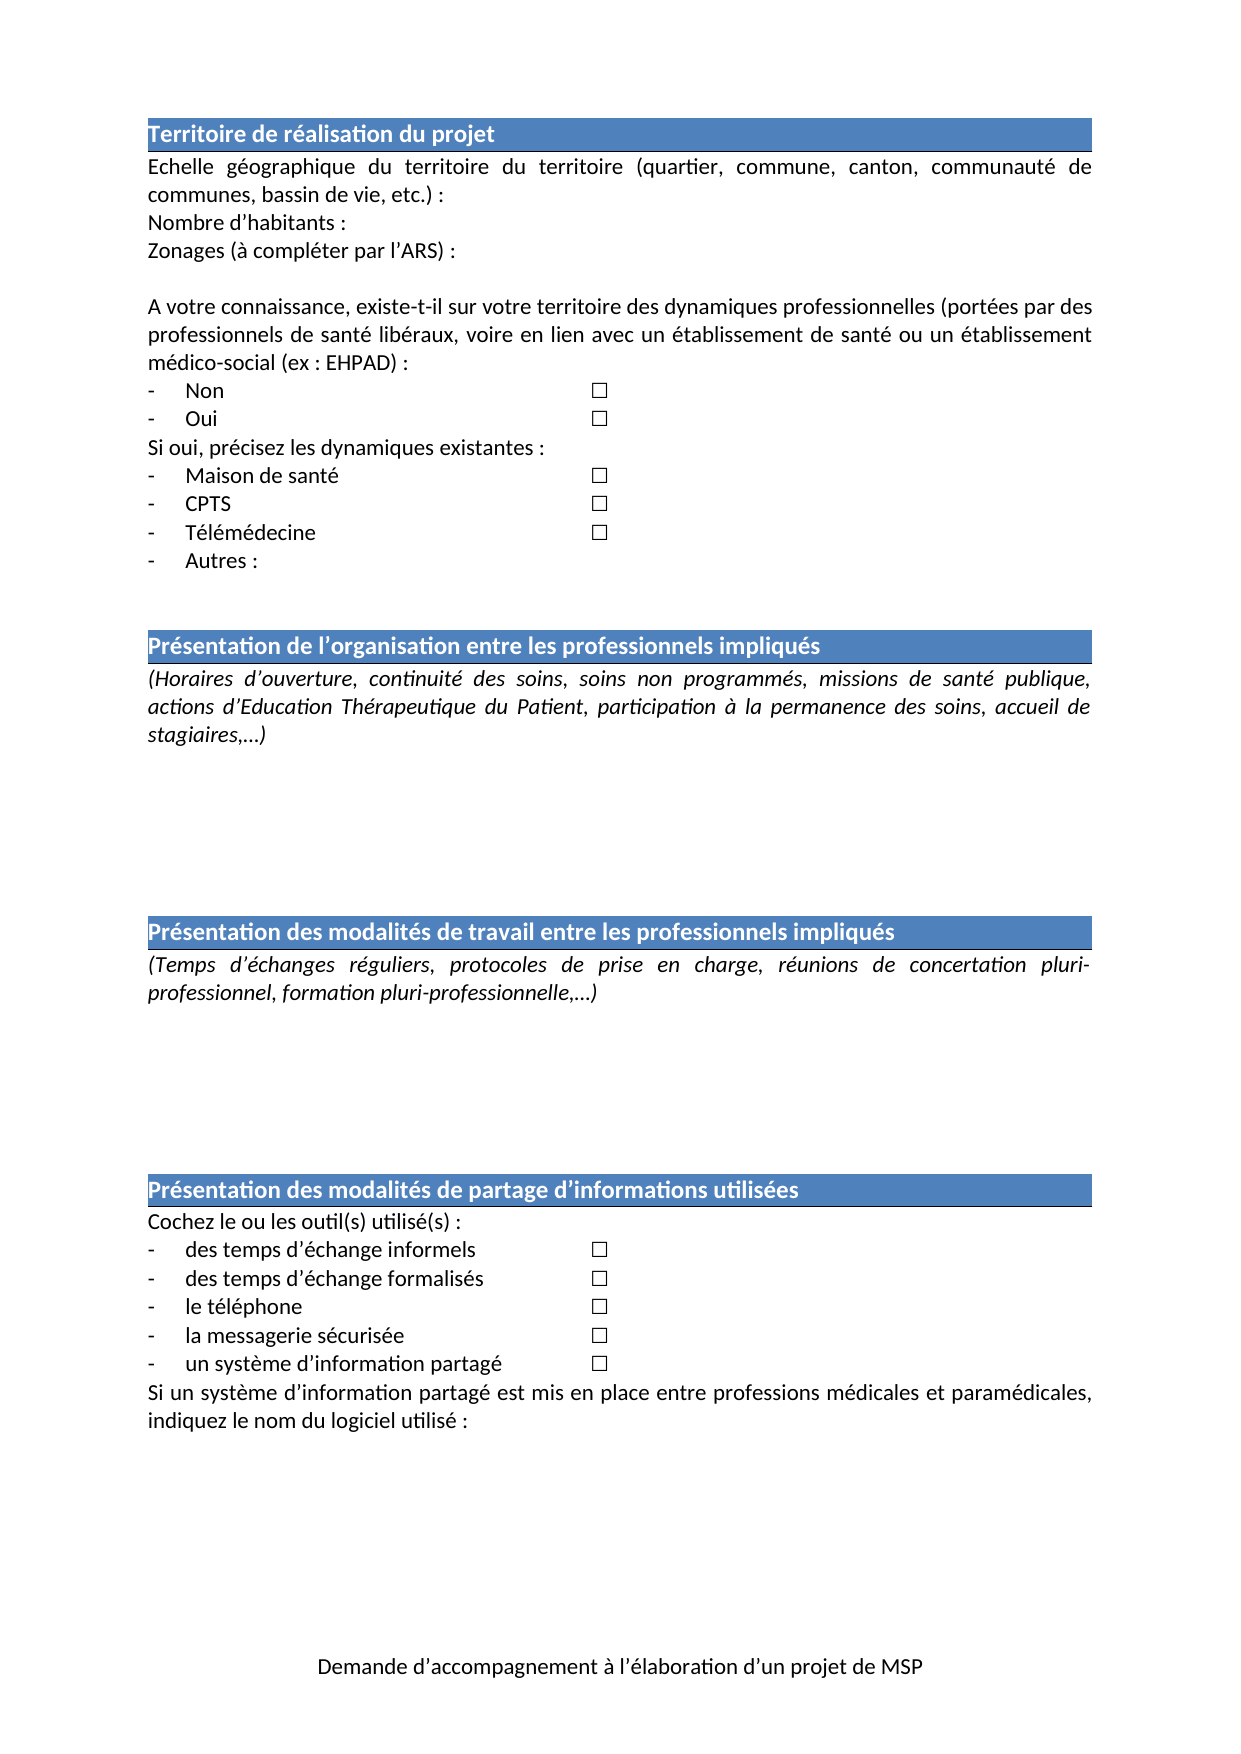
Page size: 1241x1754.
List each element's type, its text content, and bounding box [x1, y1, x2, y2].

list des temps d’échange informels [148, 1236, 1092, 1264]
text Présentation des modalités de partage d’informations utilisées [148, 1174, 1092, 1206]
text (Horaires d’ouverture, continuité des soins, soins non programmés, missions de santé publique, actions d’Education Thérapeutique du Patient, participation à la permanence des soins, accueil de stagiaires,…) [148, 664, 1092, 748]
text Territoire de réalisation du projet [148, 118, 1092, 151]
list Non [148, 376, 1092, 404]
text Présentation de l’organisation entre les professionnels impliqués [148, 630, 1092, 663]
text Cochez le ou les outil(s) utilisé(s) : [148, 1207, 1092, 1236]
text Zonages (à compléter par l’ARS) : [148, 236, 1092, 264]
list un système d’information partagé [148, 1349, 1092, 1378]
text Si oui, précisez les dynamiques existantes : [148, 433, 1092, 461]
list des temps d’échange formalisés [148, 1264, 1092, 1292]
text Nombre d’habitants : [148, 208, 1092, 236]
text Présentation des modalités de travail entre les professionnels impliqués [148, 916, 1092, 949]
list Maison de santé [148, 461, 1092, 489]
list CPTS [148, 489, 1092, 518]
list le téléphone [148, 1292, 1092, 1321]
text Echelle géographique du territoire du territoire (quartier, commune, canton, communauté de communes, bassin de vie, etc.) : [148, 152, 1092, 208]
list Télémédecine [148, 518, 1092, 546]
list Oui [148, 404, 1092, 433]
list Autres : [148, 546, 1092, 574]
text A votre connaissance, existe-t-il sur votre territoire des dynamiques professionnelles (portées par des professionnels de santé libéraux, voire en lien avec un établissement de santé ou un établissement médico-social (ex : EHPAD) : [148, 292, 1092, 376]
list la messagerie sécurisée [148, 1321, 1092, 1349]
text Si un système d’information partagé est mis en place entre professions médicales et paramédicales, indiquez le nom du logiciel utilisé : [148, 1378, 1092, 1434]
text (Temps d’échanges réguliers, protocoles de prise en charge, réunions de concertation pluri-professionnel, formation pluri-professionnelle,…) [148, 950, 1092, 1006]
